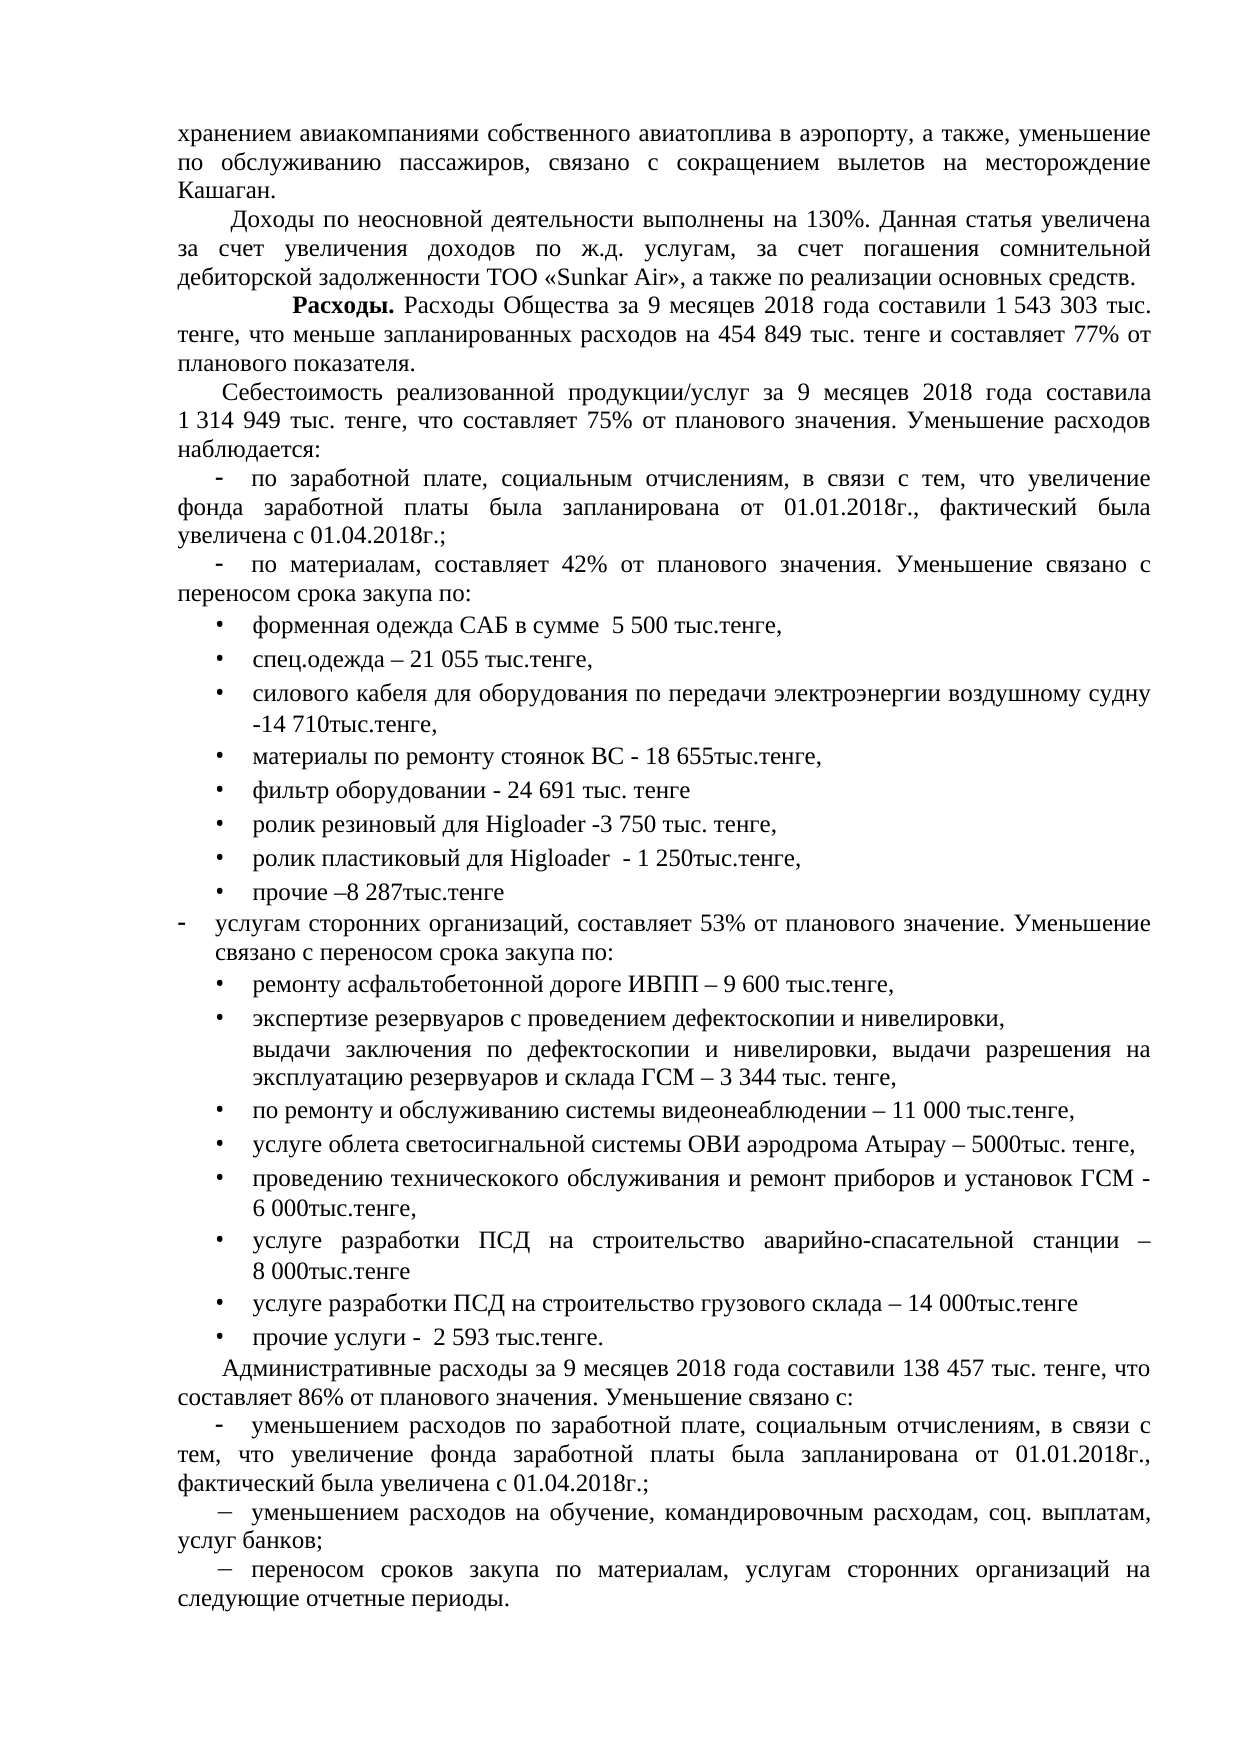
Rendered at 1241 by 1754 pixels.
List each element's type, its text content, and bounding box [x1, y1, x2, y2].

text Административные расходы за 9 месяцев 2018 года составили 138 457 тыс. тенге, что составляет 86% от планового значения. Уменьшение связано с: [177, 1353, 1152, 1411]
text выдачи заключения по дефектоскопии и нивелировки, выдачи разрешения на эксплуатацию резервуаров и склада ГСМ – 3 344 тыс. тенге, [252, 1034, 1152, 1091]
list материалы по ремонту стоянок ВС - 18 655тыс.тенге, [215, 738, 1152, 772]
list услуге облета светосигнальной системы ОВИ аэродрома Атырау – 5000тыс. тенге, [215, 1125, 1152, 1159]
list по материалам, составляет 42% от планового значения. Уменьшение связано с переносом срока закупа по: [177, 549, 1152, 607]
list прочие услуги - 2 593 тыс.тенге. [215, 1319, 1152, 1353]
list услуге разработки ПСД на строительство аварийно-спасательной станции – 8 000тыс.тенге [215, 1222, 1152, 1285]
list ролик резиновый для Higloader -3 750 тыс. тенге, [215, 806, 1152, 840]
list переносом сроков закупа по материалам, услугам сторонних организаций на следующие отчетные периоды. [177, 1554, 1152, 1612]
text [177, 118, 1152, 204]
list силового кабеля для оборудования по передачи электроэнергии воздушному судну -14 710тыс.тенге, [215, 675, 1152, 738]
list по ремонту и обслуживанию системы видеонеаблюдении – 11 000 тыс.тенге, [215, 1091, 1152, 1125]
list услуге разработки ПСД на строительство грузового склада – 14 000тыс.тенге [215, 1285, 1152, 1319]
list по заработной плате, социальным отчислениям, в связи с тем, что увеличение фонда заработной платы была запланирована от 01.01.2018г., фактический была увеличена с 01.04.2018г.; [177, 463, 1152, 549]
list фильтр оборудовании - 24 691 тыс. тенге [215, 772, 1152, 806]
list ролик пластиковый для Higloader - 1 250тыс.тенге, [215, 840, 1152, 874]
list экспертизе резервуаров с проведением дефектоскопии и нивелировки, [215, 1000, 1152, 1034]
list услугам сторонних организаций, составляет 53% от планового значение. Уменьшение связано с переносом срока закупа по: [177, 908, 1152, 966]
text Расходы. Расходы Общества за 9 месяцев 2018 года составили 1 543 303 тыс. тенге, что меньше запланированных расходов на 454 849 тыс. тенге и составляет 77% от планового показателя. [177, 291, 1152, 377]
list уменьшением расходов по заработной плате, социальным отчислениям, в связи с тем, что увеличение фонда заработной платы была запланирована от 01.01.2018г., фактический была увеличена с 01.04.2018г.; [177, 1411, 1152, 1497]
list уменьшением расходов на обучение, командировочным расходам, соц. выплатам, услуг банков; [177, 1497, 1152, 1554]
list прочие –8 287тыс.тенге [215, 874, 1152, 908]
text Доходы по неосновной деятельности выполнены на 130%. Данная статья увеличена за счет увеличения доходов по ж.д. услугам, за счет погашения сомнительной дебиторской задолженности ТОО «Sunkar Air», а также по реализации основных средств. [177, 204, 1152, 291]
list ремонту асфальтобетонной дороге ИВПП – 9 600 тыс.тенге, [215, 966, 1152, 1000]
list форменная одежда САБ в сумме 5 500 тыс.тенге, [215, 607, 1152, 641]
list спец.одежда – 21 055 тыс.тенге, [215, 641, 1152, 675]
text Себестоимость реализованной продукции/услуг за 9 месяцев 2018 года составила 1 314 949 тыс. тенге, что составляет 75% от планового значения. Уменьшение расходов наблюдается: [177, 377, 1152, 463]
list проведению техническокого обслуживания и ремонт приборов и установок ГСМ - 6 000тыс.тенге, [215, 1159, 1152, 1222]
